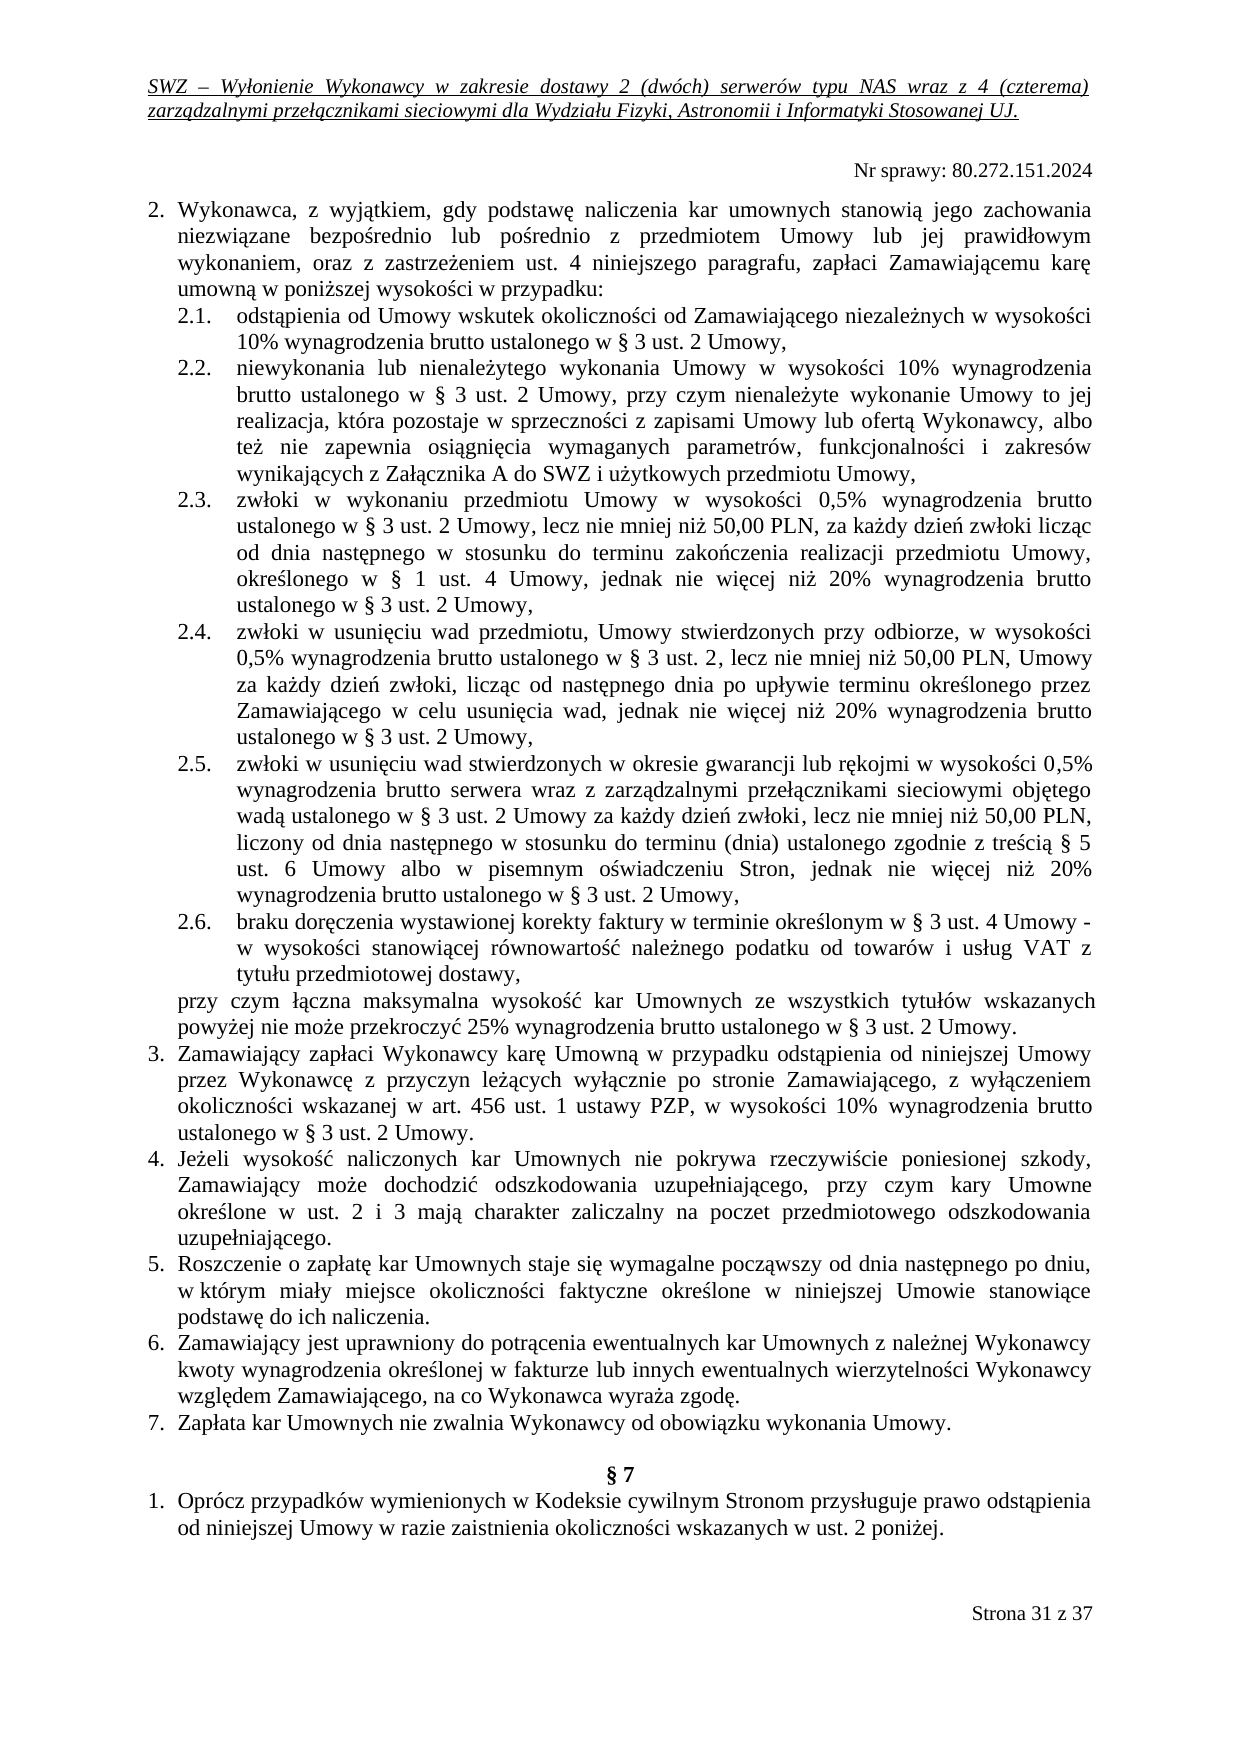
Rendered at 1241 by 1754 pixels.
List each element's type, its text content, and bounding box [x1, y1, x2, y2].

list niewykonania lub nienależytego wykonania Umowy w wysokości 10% wynagrodzenia brutto ustalonego w § 3 ust. 2 Umowy, przy czym nienależyte wykonanie Umowy to jej realizacja, która pozostaje w sprzeczności z zapisami Umowy lub ofertą Wykonawcy, albo też nie zapewnia osiągnięcia wymaganych parametrów, funkcjonalności i zakresów wynikających z Załącznika A do SWZ i użytkowych przedmiotu Umowy, [177, 354, 1092, 486]
list Oprócz przypadków wymienionych w Kodeksie cywilnym Stronom przysługuje prawo odstąpienia od niniejszej Umowy w razie zaistnienia okoliczności wskazanych w ust. 2 poniżej. [148, 1488, 1092, 1540]
list odstąpienia od Umowy wskutek okoliczności od Zamawiającego niezależnych w wysokości 10% wynagrodzenia brutto ustalonego w § 3 ust. 2 Umowy, [177, 302, 1092, 354]
list Zamawiający jest uprawniony do potrącenia ewentualnych kar Umownych z należnej Wykonawcy kwoty wynagrodzenia określonej w fakturze lub innych ewentualnych wierzytelności Wykonawcy względem Zamawiającego, na co Wykonawca wyraża zgodę. [148, 1329, 1092, 1408]
list zwłoki w wykonaniu przedmiotu Umowy w wysokości 0,5% wynagrodzenia brutto ustalonego w § 3 ust. 2 Umowy, lecz nie mniej niż 50,00 PLN, za każdy dzień zwłoki licząc od dnia następnego w stosunku do terminu zakończenia realizacji przedmiotu Umowy, określonego w § 1 ust. 4 Umowy, jednak nie więcej niż 20% wynagrodzenia brutto ustalonego w § 3 ust. 2 Umowy, [177, 486, 1092, 618]
list Wykonawca, z wyjątkiem, gdy podstawę naliczenia kar umownych stanowią jego zachowania niezwiązane bezpośrednio lub pośrednio z przedmiotem Umowy lub jej prawidłowym wykonaniem, oraz z zastrzeżeniem ust. 4 niniejszego paragrafu, zapłaci Zamawiającemu karę umowną w poniższej wysokości w przypadku: [148, 196, 1092, 302]
list zwłoki w usunięciu wad stwierdzonych w okresie gwarancji lub rękojmi w wysokości 0,5% wynagrodzenia brutto serwera wraz z zarządzalnymi przełącznikami sieciowymi objętego wadą ustalonego w § 3 ust. 2 Umowy za każdy dzień zwłoki, lecz nie mniej niż 50,00 PLN, liczony od dnia następnego w stosunku do terminu (dnia) ustalonego zgodnie z treścią § 5 ust. 6 Umowy albo w pisemnym oświadczeniu Stron, jednak nie więcej niż 20% wynagrodzenia brutto ustalonego w § 3 ust. 2 Umowy, [177, 750, 1092, 908]
list zwłoki w usunięciu wad przedmiotu, Umowy stwierdzonych przy odbiorze, w wysokości 0,5% wynagrodzenia brutto ustalonego w § 3 ust. 2, lecz nie mniej niż 50,00 PLN, Umowy za każdy dzień zwłoki, licząc od następnego dnia po upływie terminu określonego przez Zamawiającego w celu usunięcia wad, jednak nie więcej niż 20% wynagrodzenia brutto ustalonego w § 3 ust. 2 Umowy, [177, 618, 1092, 750]
text § 7 [148, 1461, 1092, 1488]
list Roszczenie o zapłatę kar Umownych staje się wymagalne począwszy od dnia następnego po dniu, w którym miały miejsce okoliczności faktyczne określone w niniejszej Umowie stanowiące podstawę do ich naliczenia. [148, 1250, 1092, 1329]
list Zapłata kar Umownych nie zwalnia Wykonawcy od obowiązku wykonania Umowy. [148, 1408, 1092, 1435]
text przy czym łączna maksymalna wysokość kar Umownych ze wszystkich tytułów wskazanych powyżej nie może przekroczyć 25% wynagrodzenia brutto ustalonego w § 3 ust. 2 Umowy. [177, 987, 1097, 1039]
list braku doręczenia wystawionej korekty faktury w terminie określonym w § 3 ust. 4 Umowy - w wysokości stanowiącej równowartość należnego podatku od towarów i usług VAT z tytułu przedmiotowej dostawy, [177, 908, 1092, 987]
list Zamawiający zapłaci Wykonawcy karę Umowną w przypadku odstąpienia od niniejszej Umowy przez Wykonawcę z przyczyn leżących wyłącznie po stronie Zamawiającego, z wyłączeniem okoliczności wskazanej w art. 456 ust. 1 ustawy PZP, w wysokości 10% wynagrodzenia brutto ustalonego w § 3 ust. 2 Umowy. [148, 1039, 1092, 1145]
list Jeżeli wysokość naliczonych kar Umownych nie pokrywa rzeczywiście poniesionej szkody, Zamawiający może dochodzić odszkodowania uzupełniającego, przy czym kary Umowne określone w ust. 2 i 3 mają charakter zaliczalny na poczet przedmiotowego odszkodowania uzupełniającego. [148, 1145, 1092, 1250]
